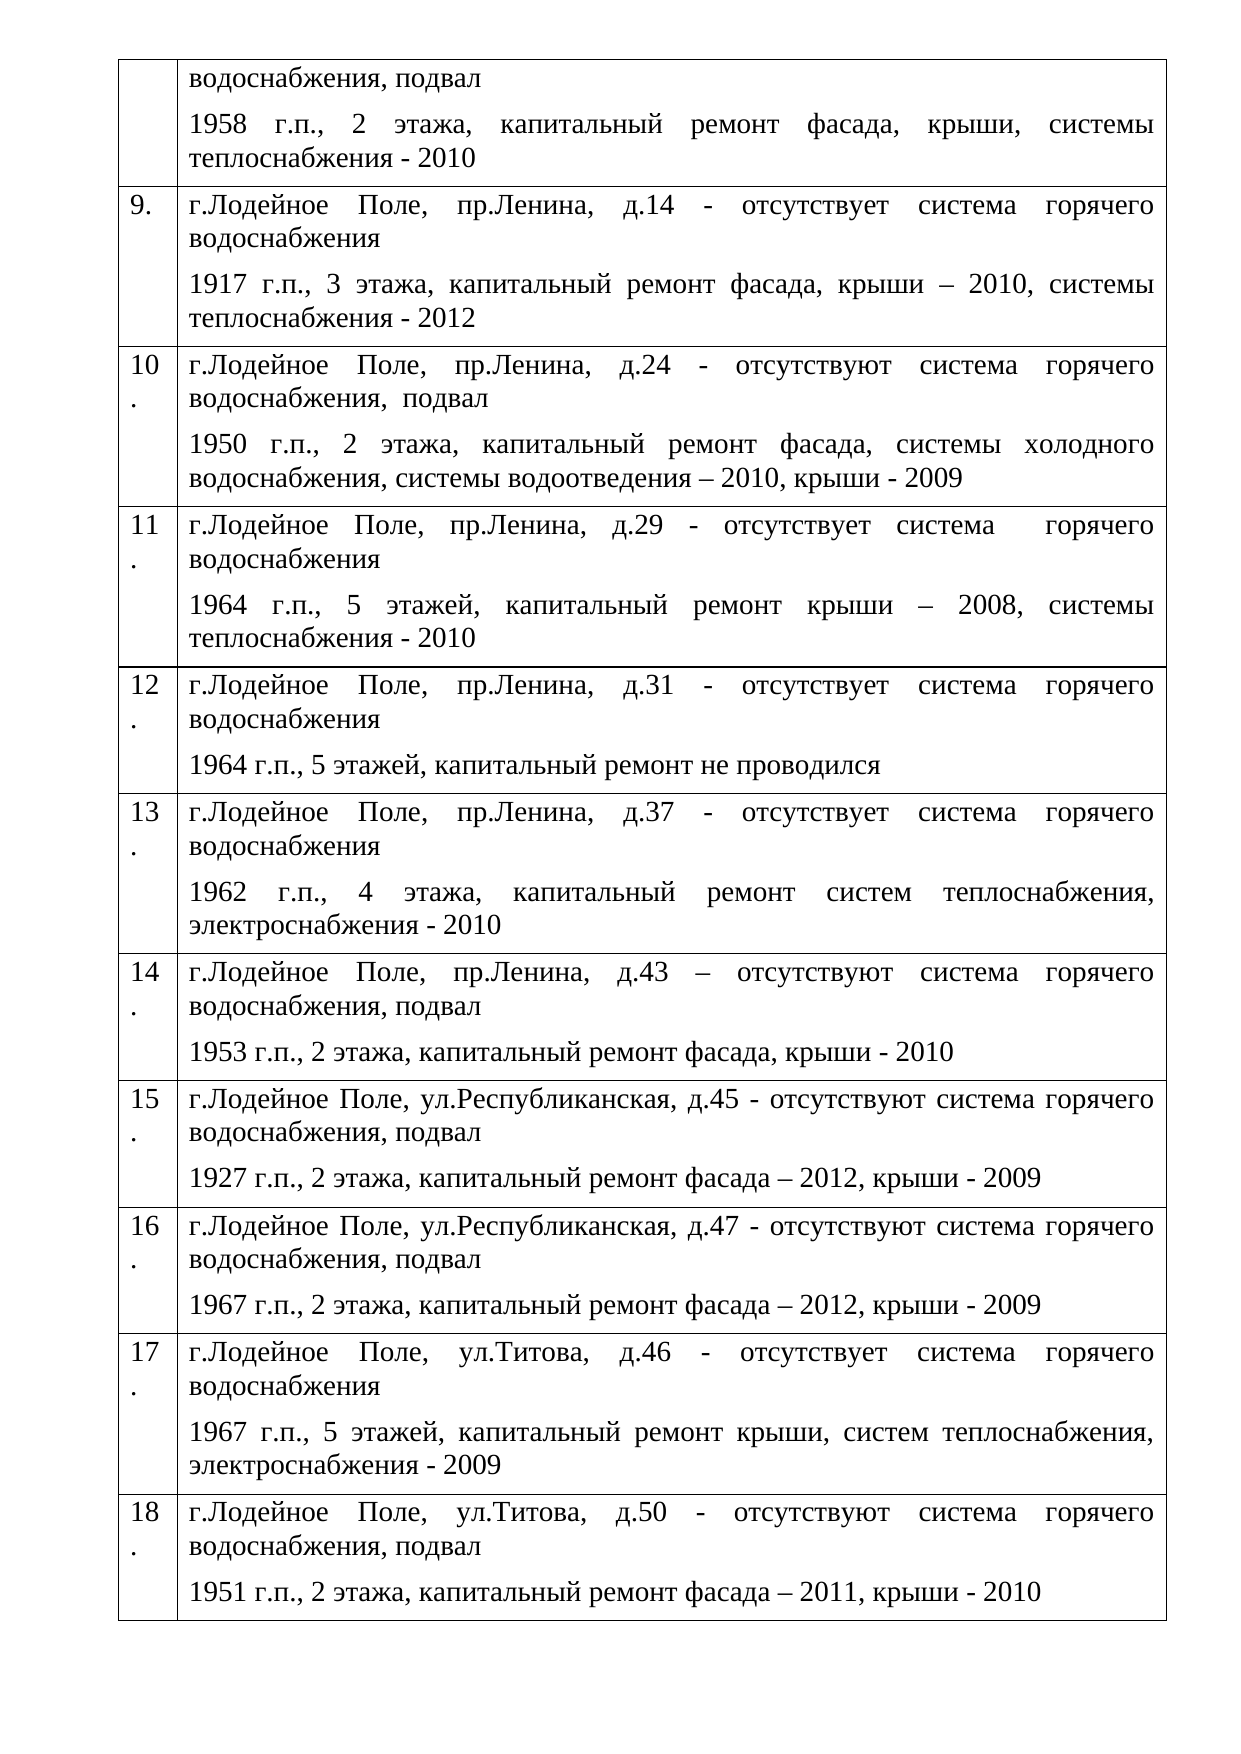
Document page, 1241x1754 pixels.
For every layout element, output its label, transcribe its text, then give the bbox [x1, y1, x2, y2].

table_cell г.Лодейное Поле, ул.Республиканская, д.47 - отсутствуют система горячего водоснабжения, подвал 1967 г.п., 2 этажа, капитальный ремонт фасада – 2012, крыши - 2009 [178, 1208, 1166, 1333]
table_cell г.Лодейное Поле, пр.Ленина, д.24 - отсутствуют система горячего водоснабжения, подвал 1950 г.п., 2 этажа, капитальный ремонт фасада, системы холодного водоснабжения, системы водоотведения – 2010, крыши - 2009 [178, 347, 1166, 506]
table_cell г.Лодейное Поле, ул.Титова, д.50 - отсутствуют система горячего водоснабжения, подвал 1951 г.п., 2 этажа, капитальный ремонт фасада – 2011, крыши - 2010 [178, 1495, 1166, 1620]
table_cell 18. [119, 1495, 177, 1620]
table_cell 13. [119, 794, 177, 953]
table_cell г.Лодейное Поле, пр.Ленина, д.31 - отсутствует система горячего водоснабжения 1964 г.п., 5 этажей, капитальный ремонт не проводился [178, 668, 1166, 793]
table_cell 14. [119, 954, 177, 1080]
table_cell 10. [119, 347, 177, 506]
table_cell 12. [119, 668, 177, 793]
table_cell 9. [119, 187, 177, 346]
table_cell г.Лодейное Поле, ул.Республиканская, д.45 - отсутствуют система горячего водоснабжения, подвал 1927 г.п., 2 этажа, капитальный ремонт фасада – 2012, крыши - 2009 [178, 1081, 1166, 1207]
table_cell г.Лодейное Поле, пр.Ленина, д.29 - отсутствует система горячего водоснабжения 1964 г.п., 5 этажей, капитальный ремонт крыши – 2008, системы теплоснабжения - 2010 [178, 507, 1166, 666]
table_cell 11. [119, 507, 177, 666]
table_cell г.Лодейное Поле, пр.Ленина, д.14 - отсутствует система горячего водоснабжения 1917 г.п., 3 этажа, капитальный ремонт фасада, крыши – 2010, системы теплоснабжения - 2012 [178, 187, 1166, 346]
table_cell 15. [119, 1081, 177, 1207]
table_cell г.Лодейное Поле, ул.Титова, д.46 - отсутствует система горячего водоснабжения 1967 г.п., 5 этажей, капитальный ремонт крыши, систем теплоснабжения, электроснабжения - 2009 [178, 1334, 1166, 1493]
table_cell 17. [119, 1334, 177, 1493]
table_cell 8. [119, 60, 177, 186]
table_cell г.Лодейное Поле, пр.Ленина, д.37 - отсутствует система горячего водоснабжения 1962 г.п., 4 этажа, капитальный ремонт систем теплоснабжения, электроснабжения - 2010 [178, 794, 1166, 953]
table_cell 16. [119, 1208, 177, 1333]
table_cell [178, 60, 1166, 186]
table_cell г.Лодейное Поле, пр.Ленина, д.43 – отсутствуют система горячего водоснабжения, подвал 1953 г.п., 2 этажа, капитальный ремонт фасада, крыши - 2010 [178, 954, 1166, 1080]
